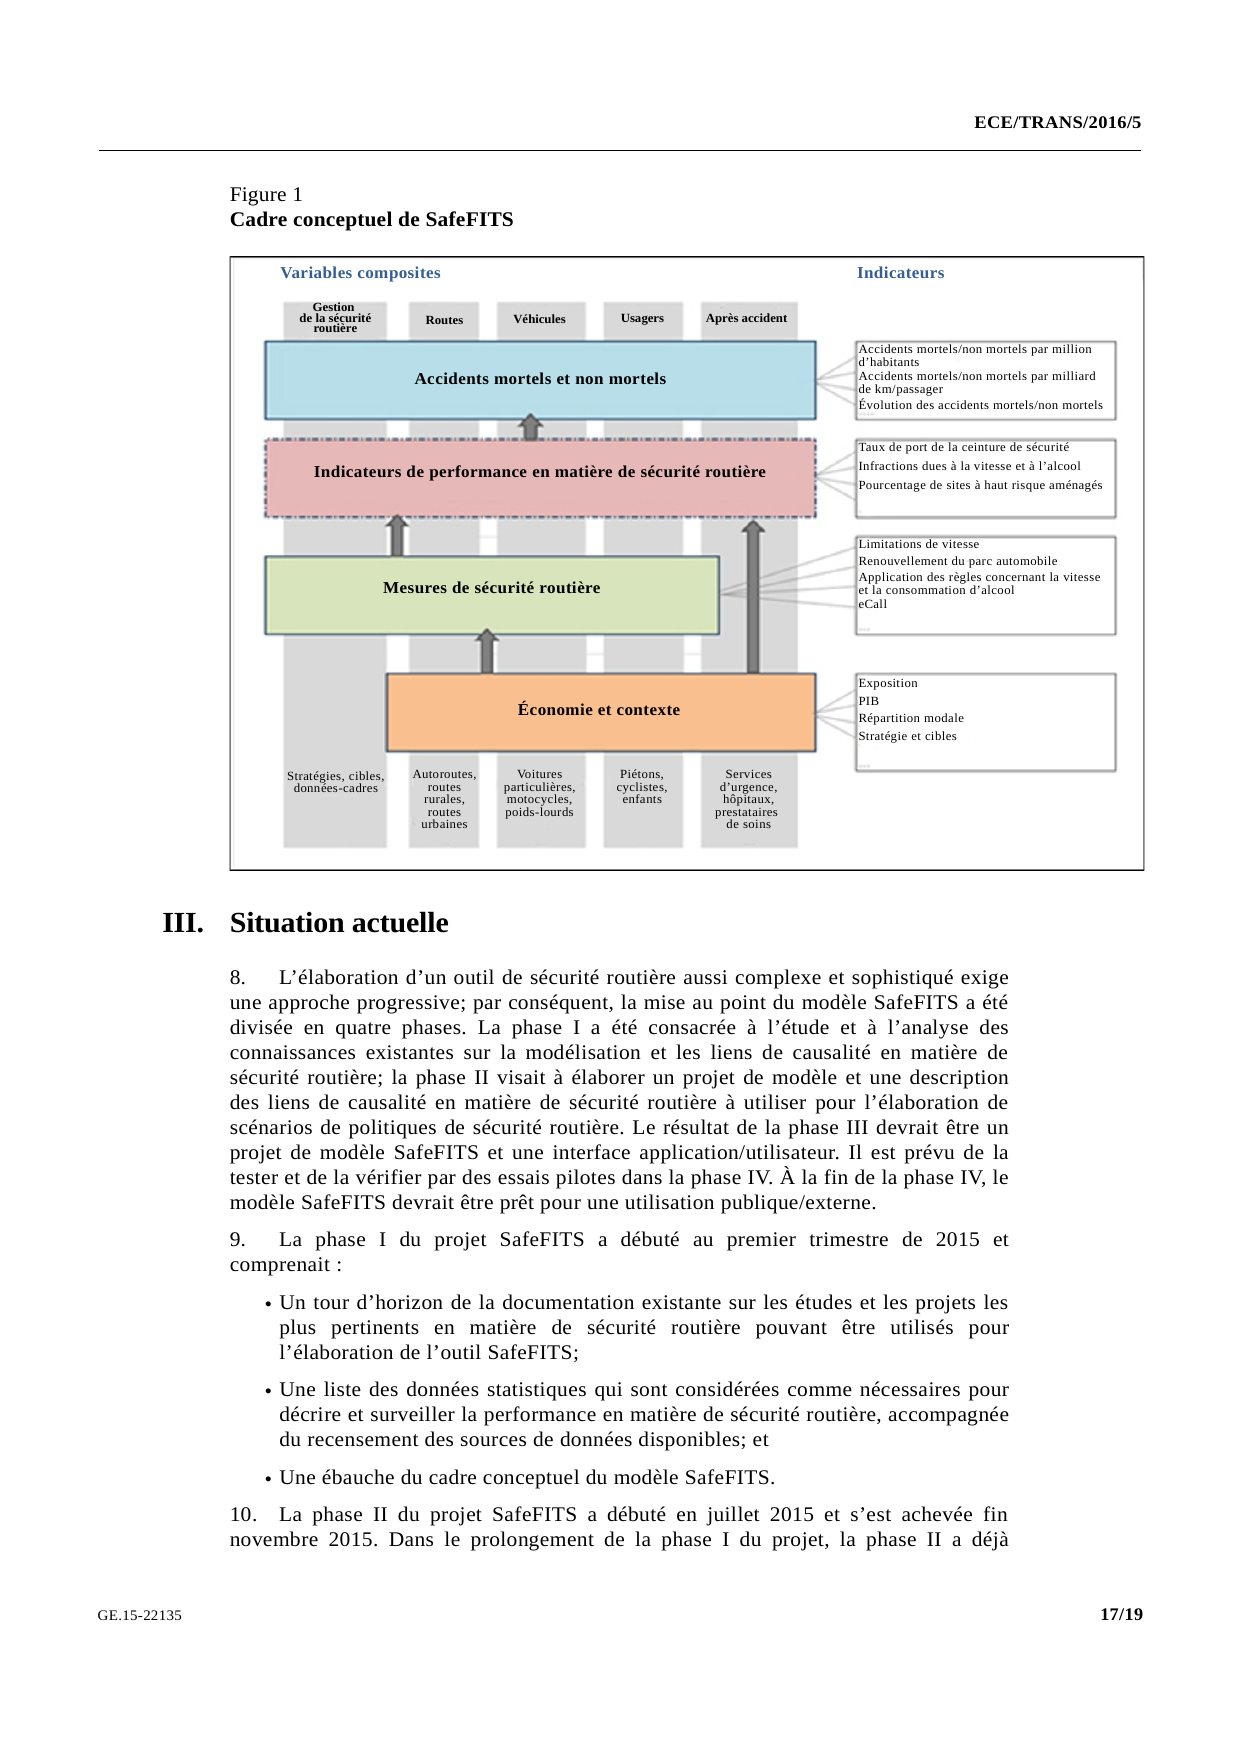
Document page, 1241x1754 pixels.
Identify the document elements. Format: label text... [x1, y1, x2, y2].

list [229, 1502, 1011, 1552]
list La phase I du projet SafeFITS a débuté au premier trimestre de 2015 et comprenait : [229, 1227, 1011, 1277]
text Un tour d’horizon de la documentation existante sur les études et les projets les plus pertinents en matière de sécurité routière pouvant être utilisés pour l’élaboration de l’outil SafeFITS; [266, 1289, 1011, 1364]
picture [229, 256, 1145, 871]
list L’élaboration d’un outil de sécurité routière aussi complexe et sophistiqué exige une approche progressive; par conséquent, la mise au point du modèle SafeFITS a été divisée en quatre phases. La phase I a été consacrée à l’étude et à l’analyse des connaissances existantes sur la modélisation et les liens de causalité en matière de sécurité routière; la phase II visait à élaborer un projet de modèle et une description des liens de causalité en matière de sécurité routière à utiliser pour l’élaboration de scénarios de politiques de sécurité routière. Le résultat de la phase III devrait être un projet de modèle SafeFITS et une interface application/utilisateur. Il est prévu de la tester et de la vérifier par des essais pilotes dans la phase IV. À la fin de la phase IV, le modèle SafeFITS devrait être prêt pour une utilisation publique/externe. [229, 964, 1011, 1214]
text Une liste des données statistiques qui sont considérées comme nécessaires pour décrire et surveiller la performance en matière de sécurité routière, accompagnée du recensement des sources de données disponibles; et [266, 1377, 1011, 1452]
text Figure 1 Cadre conceptuel de SafeFITS [97, 181, 1011, 231]
text Une ébauche du cadre conceptuel du modèle SafeFITS. [266, 1464, 1011, 1489]
text III. Situation actuelle [97, 908, 1011, 939]
